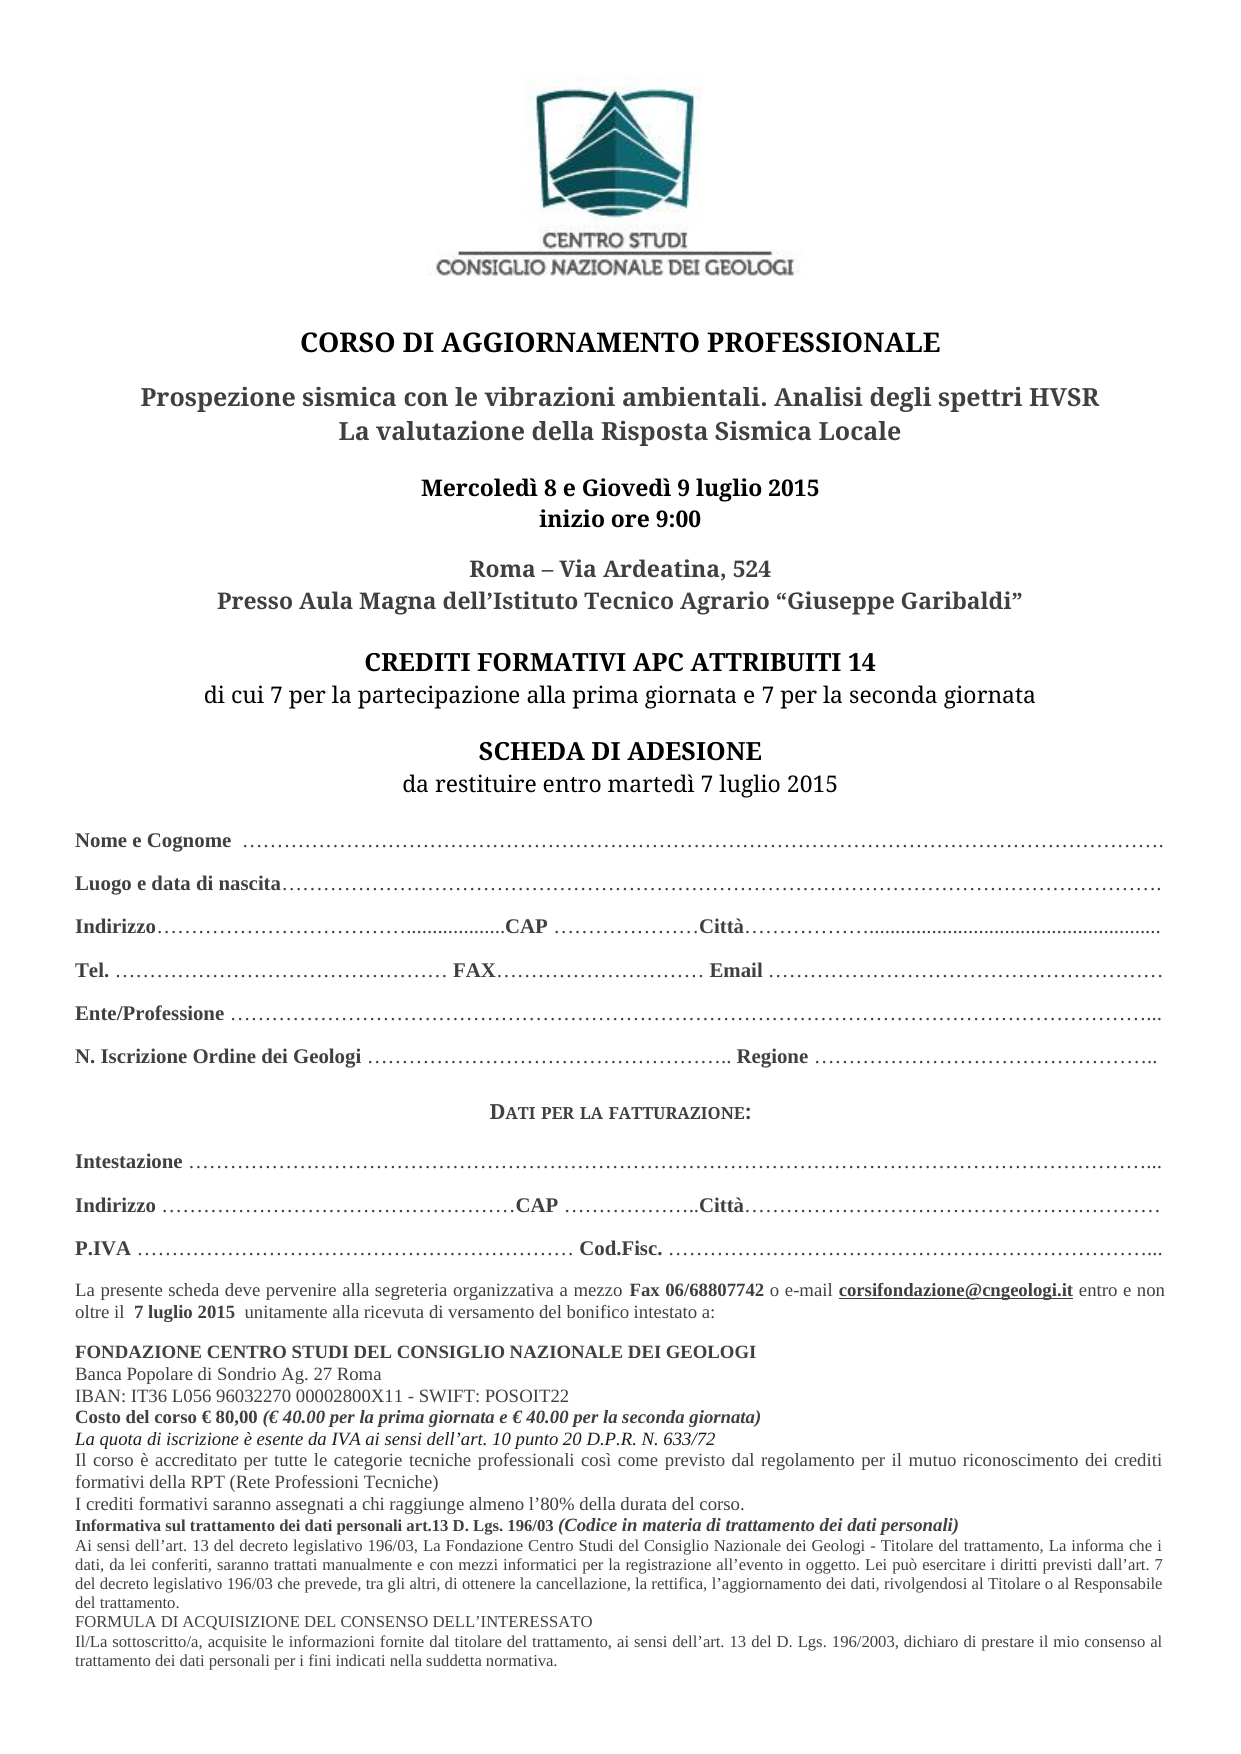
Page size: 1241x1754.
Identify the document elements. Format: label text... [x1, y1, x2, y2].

text Costo del corso € 80,00 (€ 40.00 per la prima giornata e € 40.00 per la seconda giornata) [75, 1406, 1165, 1428]
text da restituire entro martedì 7 luglio 2015 [75, 768, 1165, 799]
text IBAN: IT36 L056 96032270 00002800X11 - SWIFT: POSOIT22 [75, 1384, 1165, 1406]
text Banca Popolare di Sondrio Ag. 27 Roma [75, 1363, 1165, 1384]
text La quota di iscrizione è esente da IVA ai sensi dell’art. 10 punto 20 D.P.R. N. 633/72 [75, 1428, 1165, 1449]
text FONDAZIONE CENTRO STUDI DEL CONSIGLIO NAZIONALE DEI GEOLOGI [75, 1341, 1165, 1363]
text Indirizzo………………………………...................CAP …………………Città………………........................................................ [75, 914, 1165, 938]
text Luogo e data di nascita………………………………………………………………………………………………………………. [75, 871, 1165, 895]
text Il corso è accreditato per tutte le categorie tecniche professionali così come previsto dal regolamento per il mutuo riconoscimento dei crediti formativi della RPT (Rete Professioni Tecniche) [75, 1449, 1165, 1492]
text Dati per la fatturazione: [75, 1097, 1165, 1125]
text Mercoledì 8 e Giovedì 9 luglio 2015 [75, 472, 1165, 503]
text P.IVA ……………………………………………………… Cod.Fisc. ……………………………………………………………... [75, 1236, 1165, 1260]
text Informativa sul trattamento dei dati personali art.13 D. Lgs. 196/03 (Codice in materia di trattamento dei dati personali) [75, 1514, 1165, 1536]
text CORSO DI AGGIORNAMENTO PROFESSIONALE [75, 323, 1165, 360]
text di cui 7 per la partecipazione alla prima giornata e 7 per la seconda giornata [75, 679, 1165, 710]
text Il/La sottoscritto/a, acquisite le informazioni fornite dal titolare del trattamento, ai sensi dell’art. 13 del D. Lgs. 196/2003, dichiaro di prestare il mio consenso al trattamento dei dati personali per i fini indicati nella suddetta normativa. [75, 1631, 1165, 1670]
picture [401, 75, 839, 304]
text Intestazione …………………………………………………………………………………………………………………………... [75, 1149, 1165, 1173]
text N. Iscrizione Ordine dei Geologi …………………………………………….. Regione ………………………………………….. [75, 1044, 1165, 1068]
text FORMULA DI ACQUISIZIONE DEL CONSENSO DELL’INTERESSATO [75, 1612, 1165, 1631]
text CREDITI FORMATIVI APC ATTRIBUITI 14 [75, 644, 1165, 679]
text Roma – Via Ardeatina, 524 [75, 553, 1165, 584]
text La presente scheda deve pervenire alla segreteria organizzativa a mezzo Fax 06/68807742 o e-mail corsifondazione@cngeologi.it entro e non oltre il 7 luglio 2015 unitamente alla ricevuta di versamento del bonifico intestato a: [75, 1279, 1165, 1322]
text SCHEDA DI ADESIONE [75, 734, 1165, 768]
text Presso Aula Magna dell’Istituto Tecnico Agrario “Giuseppe Garibaldi” [75, 584, 1165, 616]
text Tel. ………………………………………… FAX………………………… Email ………………………………………………… [75, 958, 1165, 982]
text Prospezione sismica con le vibrazioni ambientali. Analisi degli spettri HVSR [75, 379, 1165, 413]
text La valutazione della Risposta Sismica Locale [75, 413, 1165, 448]
text inizio ore 9:00 [75, 503, 1165, 534]
text Nome e Cognome ……………………………………………………………………………………………………………………. [75, 828, 1165, 852]
text Indirizzo ……………………………………………CAP ………………..Città…………………………………………………… [75, 1193, 1165, 1217]
text Ai sensi dell’art. 13 del decreto legislativo 196/03, La Fondazione Centro Studi del Consiglio Nazionale dei Geologi - Titolare del trattamento, La informa che i dati, da lei conferiti, saranno trattati manualmente e con mezzi informatici per la registrazione all’evento in oggetto. Lei può esercitare i diritti previsti dall’art. 7 del decreto legislativo 196/03 che prevede, tra gli altri, di ottenere la cancellazione, la rettifica, l’aggiornamento dei dati, rivolgendosi al Titolare o al Responsabile del trattamento. [75, 1536, 1165, 1612]
text I crediti formativi saranno assegnati a chi raggiunge almeno l’80% della durata del corso. [75, 1492, 1165, 1514]
text Ente/Professione ……………………………………………………………………………………………………………………... [75, 1001, 1165, 1025]
